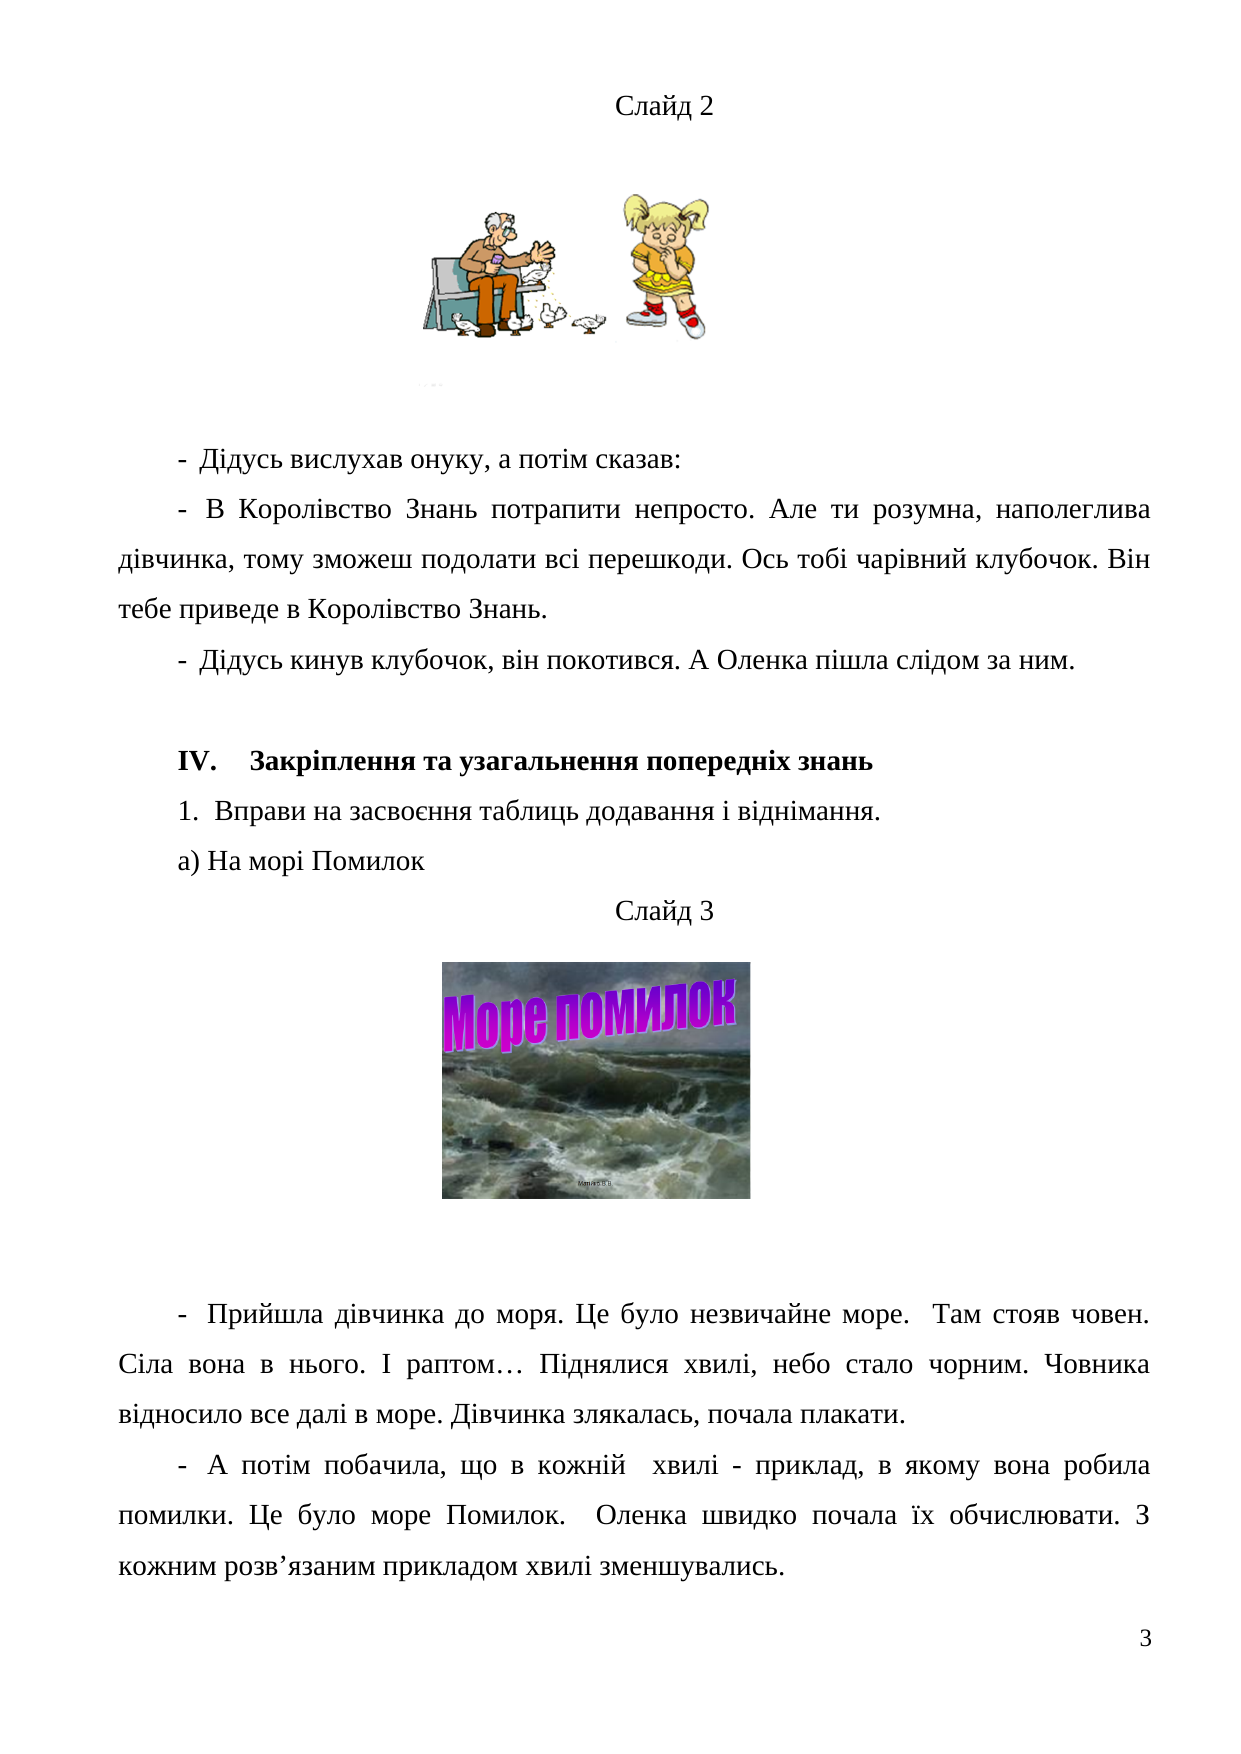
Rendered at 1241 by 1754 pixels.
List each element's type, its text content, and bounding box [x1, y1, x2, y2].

list Закріплення та узагальнення попередніх знань [177, 743, 1152, 776]
list а) На морі Помилок [118, 843, 1152, 877]
picture [417, 150, 730, 385]
list Слайд 3 [118, 893, 1152, 927]
picture [441, 962, 752, 1197]
list Прийшла дівчинка до моря. Це було незвичайне море. Там стояв човен. Сіла вона в нього. І раптом… Піднялися хвилі, небо стало чорним. Човника відносило все далі в море. Дівчинка злякалась, почала плакати. [118, 1296, 1152, 1430]
text Слайд 2 [177, 88, 1152, 122]
list Дідусь вислухав онуку, а потім сказав: [118, 441, 1152, 474]
list Вправи на засвоєння таблиць додавання і віднімання. [118, 793, 1152, 826]
list А потім побачила, що в кожній хвилі - приклад, в якому вона робила помилки. Це було море Помилок. Оленка швидко почала їх обчислювати. З кожним розв’язаним прикладом хвилі зменшувались. [118, 1447, 1152, 1581]
list В Королівство Знань потрапити непросто. Але ти розумна, наполеглива дівчинка, тому зможеш подолати всі перешкоди. Ось тобі чарівний клубочок. Він тебе приведе в Королівство Знань. [118, 491, 1152, 625]
list Дідусь кинув клубочок, він покотився. А Оленка пішла слідом за ним. [118, 642, 1152, 676]
